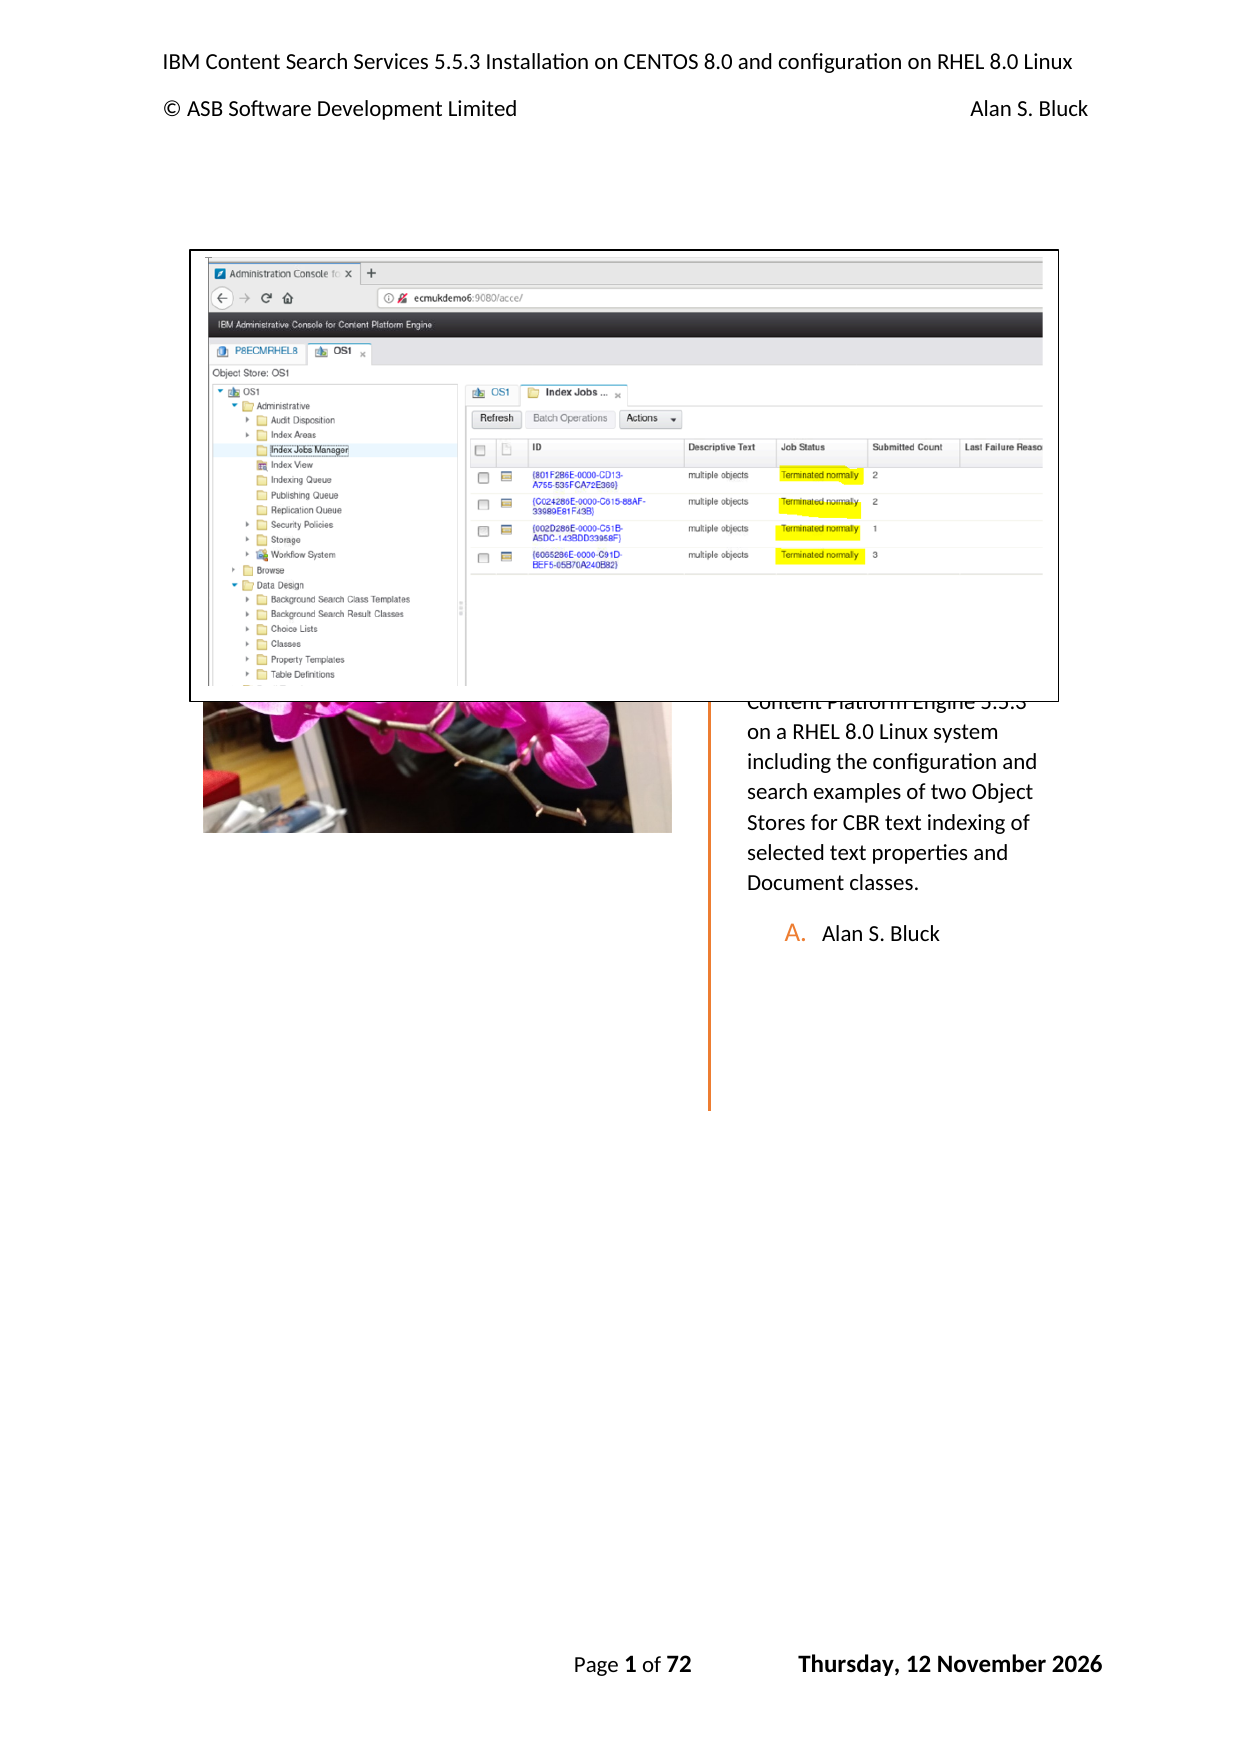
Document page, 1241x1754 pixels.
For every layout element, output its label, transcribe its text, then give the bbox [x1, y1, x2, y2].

picture [203, 702, 672, 833]
table_header [163, 338, 708, 1111]
table_header Abstract [711, 338, 1093, 1111]
picture [205, 257, 1043, 686]
